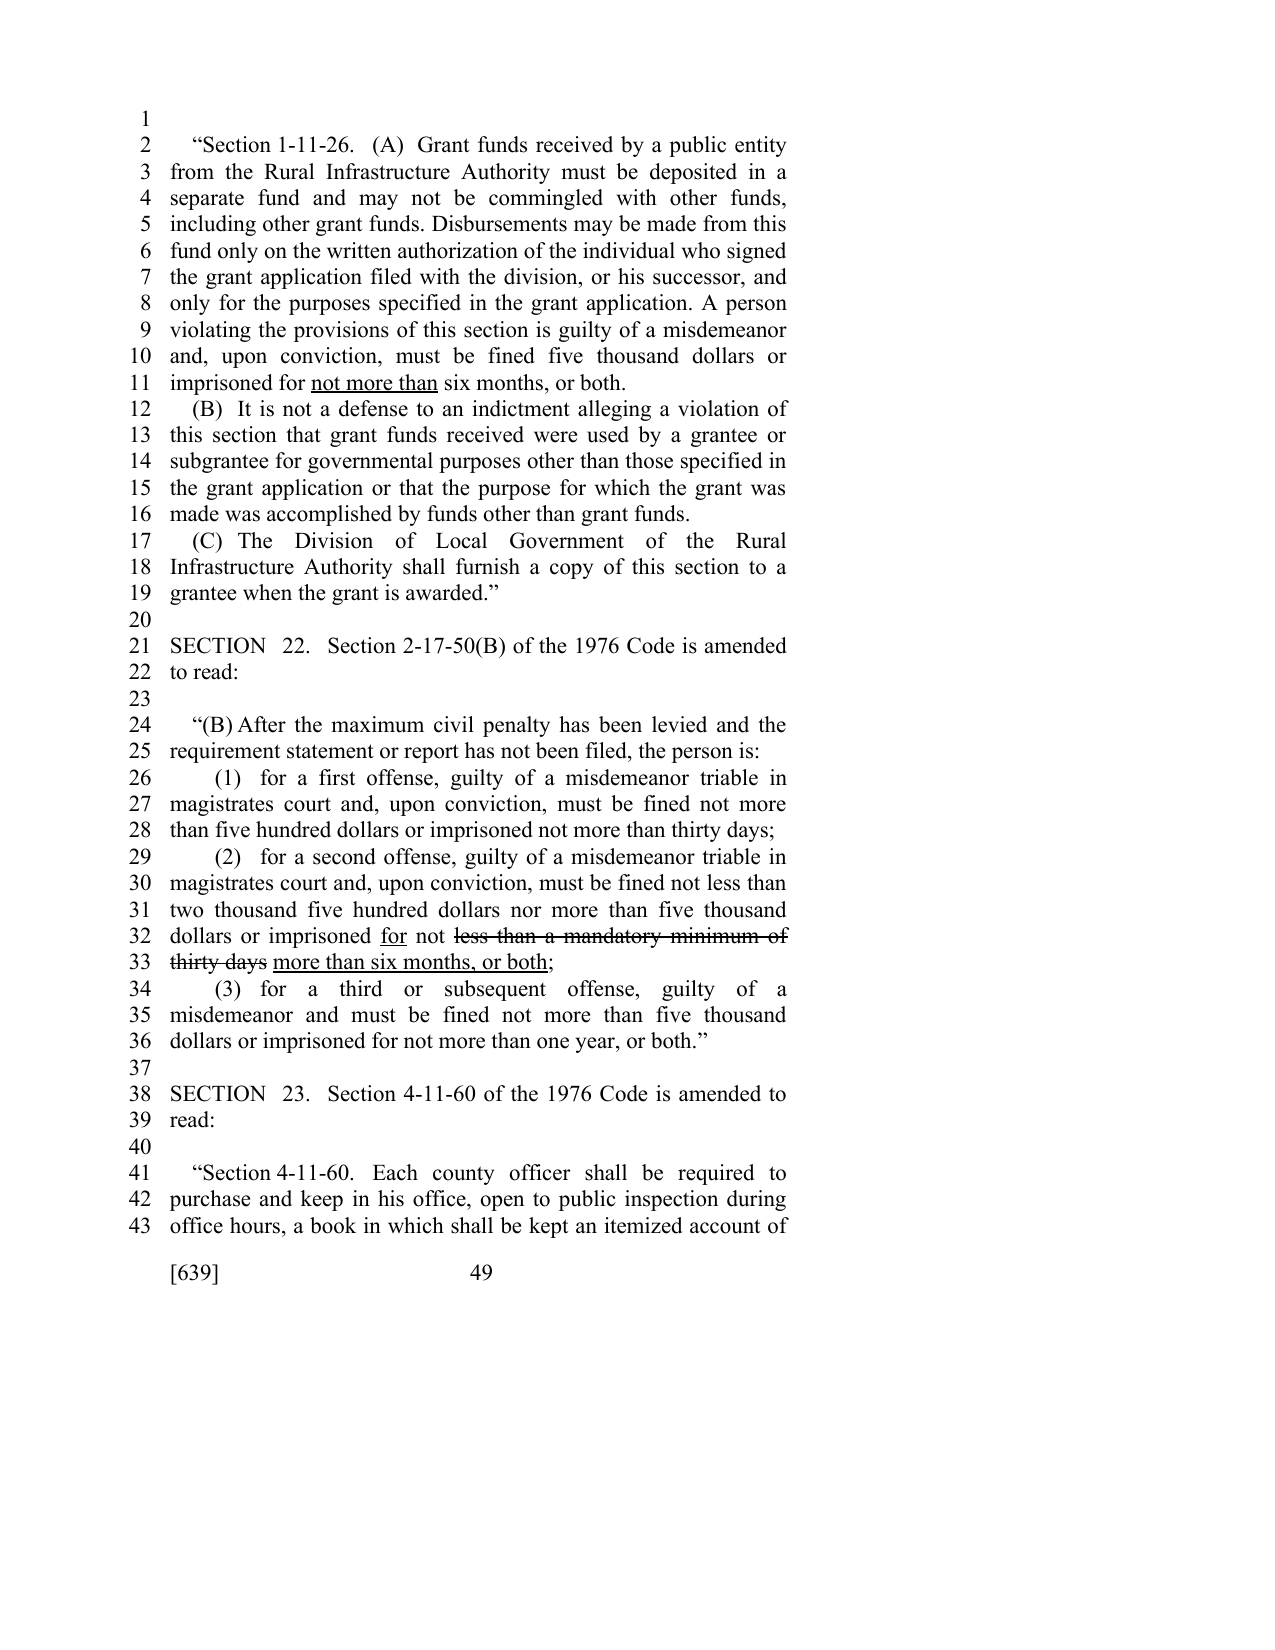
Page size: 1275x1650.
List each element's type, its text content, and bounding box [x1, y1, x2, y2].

text (1) for a first offense, guilty of a misdemeanor triable in magistrates court and, upon conviction, must be fined not more than five hundred dollars or imprisoned not more than thirty days; [169, 764, 787, 843]
text “(B) After the maximum civil penalty has been levied and the requirement statement or report has not been filed, the person is: [169, 711, 787, 764]
text SECTION 23. Section 4-11-60 of the 1976 Code is amended to read: [169, 1080, 787, 1133]
text (B) It is not a defense to an indictment alleging a violation of this section that grant funds received were used by a grantee or subgrantee for governmental purposes other than those specified in the grant application or that the purpose for which the grant was made was accomplished by funds other than grant funds. [169, 395, 787, 527]
text (3) for a third or subsequent offense, guilty of a misdemeanor and must be fined not more than five thousand dollars or imprisoned for not more than one year, or both.” [169, 975, 787, 1054]
text (C) The Division of Local Government of the Rural Infrastructure Authority shall furnish a copy of this section to a grantee when the grant is awarded.” [169, 527, 787, 606]
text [169, 1159, 787, 1238]
text (2) for a second offense, guilty of a misdemeanor triable in magistrates court and, upon conviction, must be fined not less than two thousand five hundred dollars nor more than five thousand dollars or imprisoned for not less than a mandatory minimum of thirty days more than six months, or both; [169, 843, 787, 975]
text SECTION 22. Section 2-17-50(B) of the 1976 Code is amended to read: [169, 632, 787, 685]
text “Section 1-11-26. (A) Grant funds received by a public entity from the Rural Infrastructure Authority must be deposited in a separate fund and may not be commingled with other funds, including other grant funds. Disbursements may be made from this fund only on the written authorization of the individual who signed the grant application filed with the division, or his successor, and only for the purposes specified in the grant application. A person violating the provisions of this section is guilty of a misdemeanor and, upon conviction, must be fined five thousand dollars or imprisoned for not more than six months, or both. [169, 131, 787, 395]
